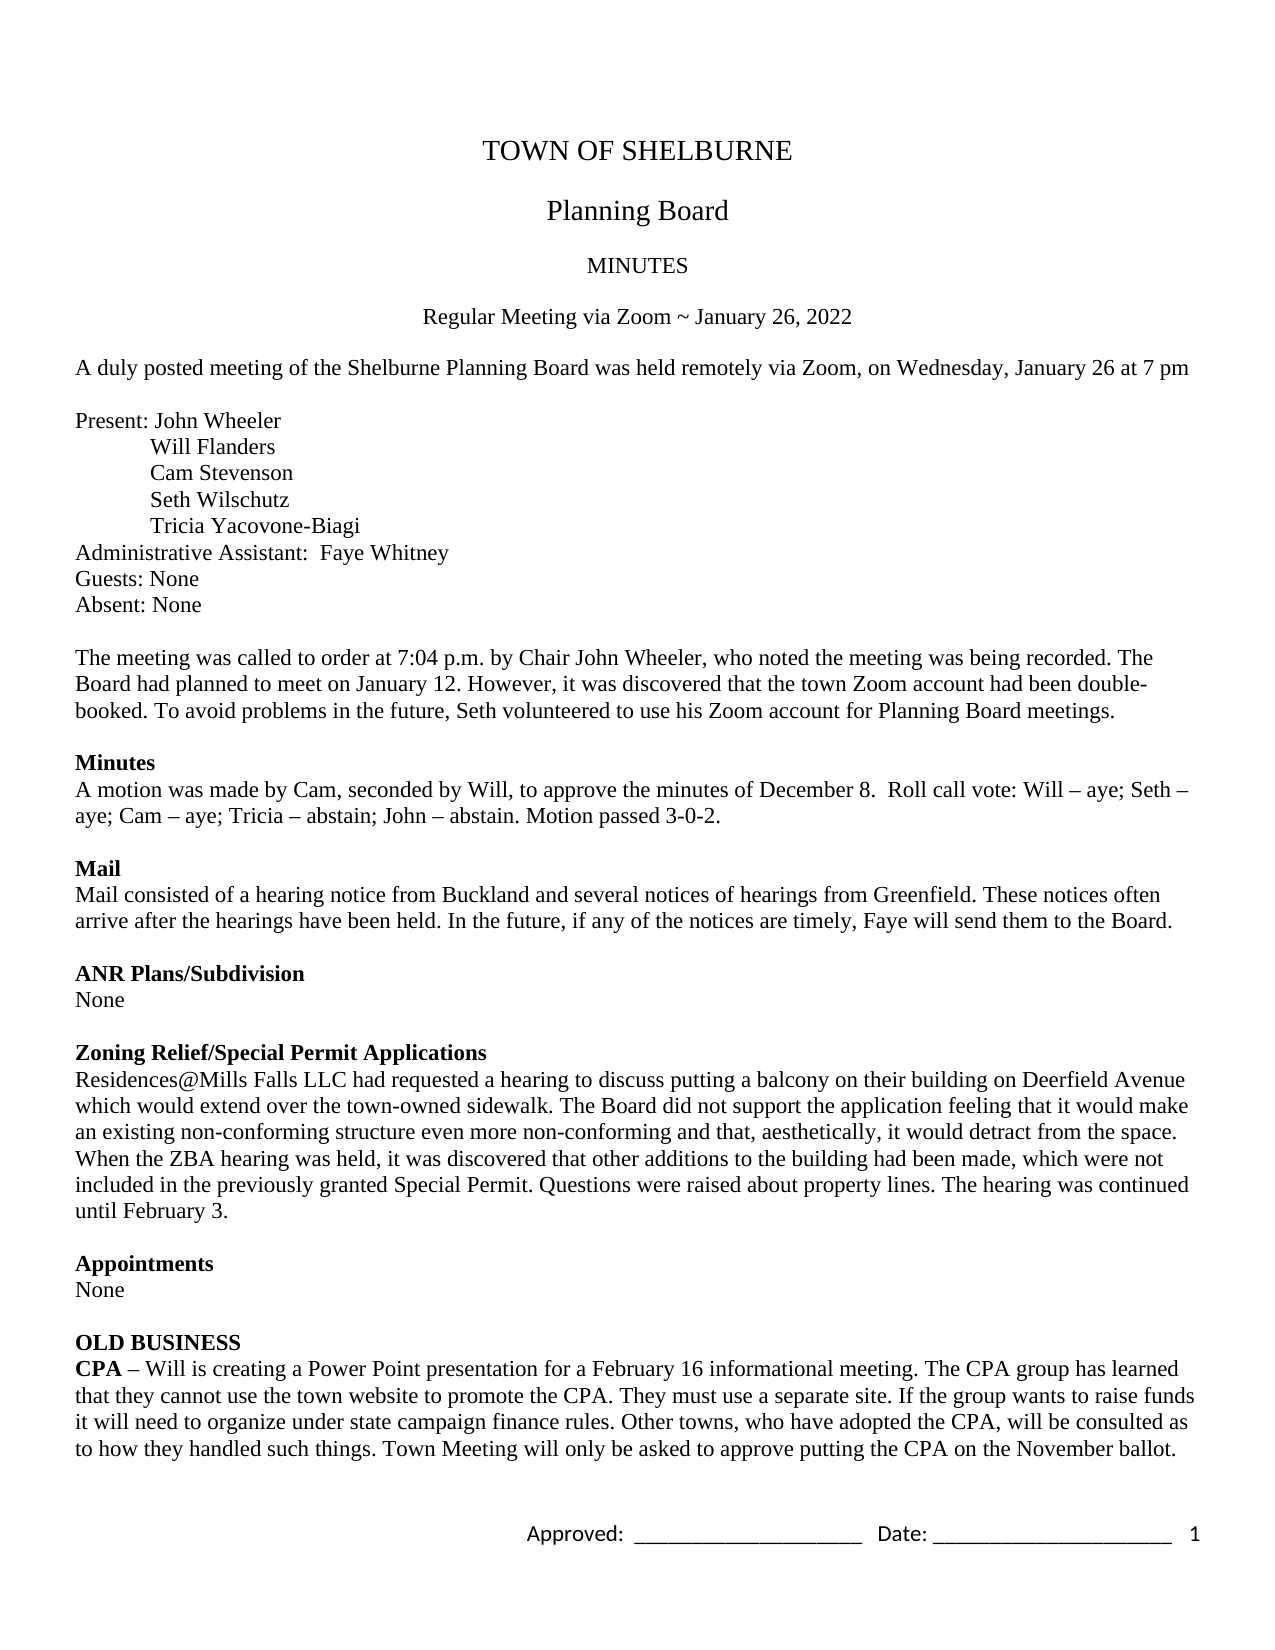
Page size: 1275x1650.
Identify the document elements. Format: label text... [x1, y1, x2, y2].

text Administrative Assistant: Faye Whitney [75, 538, 1200, 565]
text A duly posted meeting of the Shelburne Planning Board was held remotely via Zoom, on Wednesday, January 26 at 7 pm [75, 354, 1200, 380]
text Town of SHELBURNE [75, 133, 1200, 167]
text Planning Board [75, 193, 1200, 226]
text Absent: None [75, 591, 1200, 618]
text Mail [75, 855, 1200, 881]
text Tricia Yacovone-Biagi [75, 512, 1200, 538]
text Appointments [75, 1250, 1200, 1276]
text Guests: None [75, 565, 1200, 591]
text Cam Stevenson [75, 459, 1200, 486]
text Minutes [75, 749, 1200, 776]
text A motion was made by Cam, seconded by Will, to approve the minutes of December 8. Roll call vote: Will – aye; Seth – aye; Cam – aye; Tricia – abstain; John – abstain. Motion passed 3-0-2. [75, 776, 1200, 828]
text Zoning Relief/Special Permit Applications [75, 1039, 1200, 1066]
text The meeting was called to order at 7:04 p.m. by Chair John Wheeler, who noted the meeting was being recorded. The Board had planned to meet on January 12. However, it was discovered that the town Zoom account had been double-booked. To avoid problems in the future, Seth volunteered to use his Zoom account for Planning Board meetings. [75, 644, 1200, 723]
text None [75, 1276, 1200, 1303]
text Residences@Mills Falls LLC had requested a hearing to discuss putting a balcony on their building on Deerfield Avenue which would extend over the town-owned sidewalk. The Board did not support the application feeling that it would make an existing non-conforming structure even more non-conforming and that, aesthetically, it would detract from the space. When the ZBA hearing was held, it was discovered that other additions to the building had been made, which were not included in the previously granted Special Permit. Questions were raised about property lines. The hearing was continued until February 3. [75, 1066, 1200, 1224]
text Mail consisted of a hearing notice from Buckland and several notices of hearings from Greenfield. These notices often arrive after the hearings have been held. In the future, if any of the notices are timely, Faye will send them to the Board. [75, 881, 1200, 934]
text Will Flanders [75, 433, 1200, 459]
text CPA – Will is creating a Power Point presentation for a February 16 informational meeting. The CPA group has learned that they cannot use the town website to promote the CPA. They must use a separate site. If the group wants to raise funds it will need to organize under state campaign finance rules. Other towns, who have adopted the CPA, will be consulted as to how they handled such things. Town Meeting will only be asked to approve putting the CPA on the November ballot. [75, 1356, 1200, 1461]
text None [75, 987, 1200, 1013]
text ANR Plans/Subdivision [75, 960, 1200, 987]
text OLD BUSINESS [75, 1329, 1200, 1356]
text Regular Meeting via Zoom ~ January 26, 2022 [75, 303, 1200, 329]
text Seth Wilschutz [75, 486, 1200, 512]
text MINUTES [75, 252, 1200, 278]
text Present: John Wheeler [75, 407, 1200, 433]
